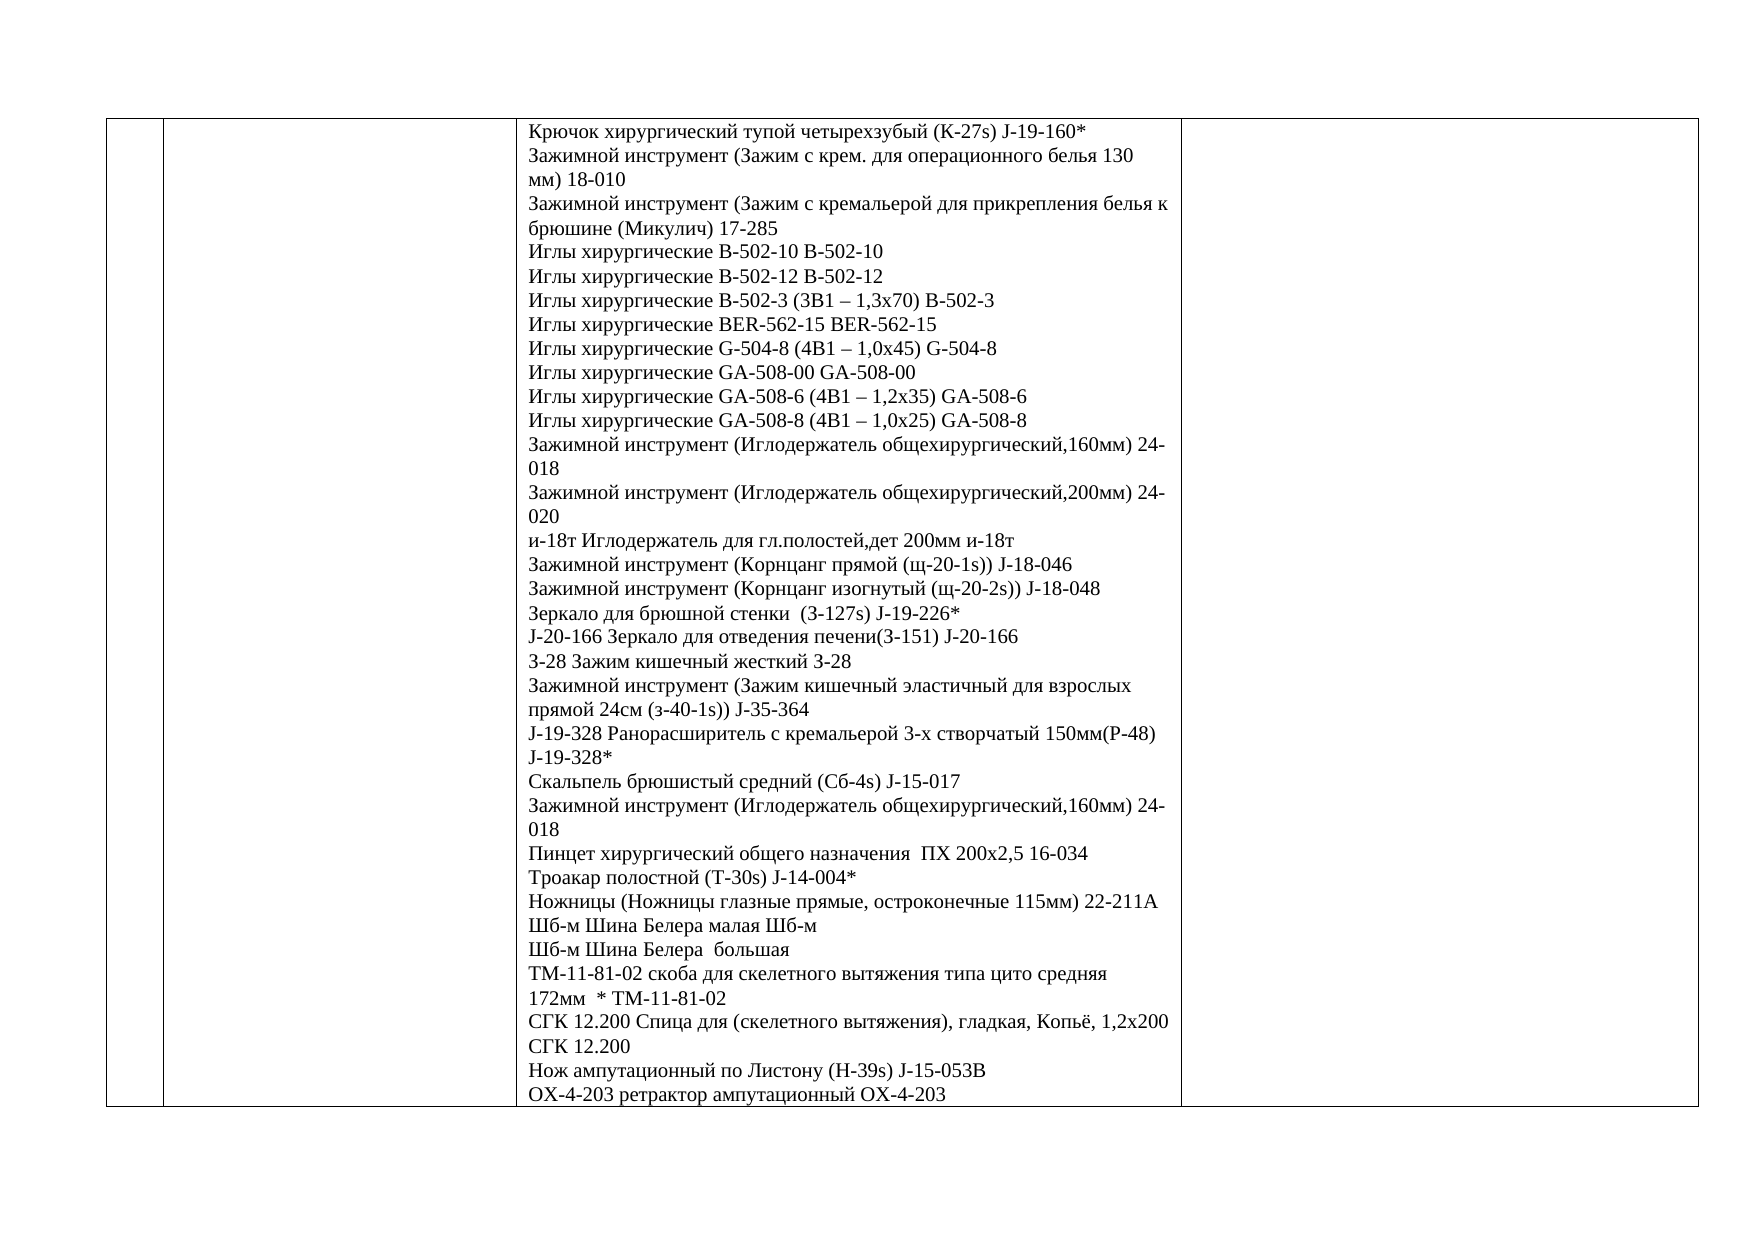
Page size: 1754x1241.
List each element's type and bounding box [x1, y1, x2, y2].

table_cell [1182, 119, 1698, 1106]
table_cell [164, 119, 516, 1106]
table_cell [517, 119, 1181, 1106]
table_cell [107, 119, 163, 1106]
